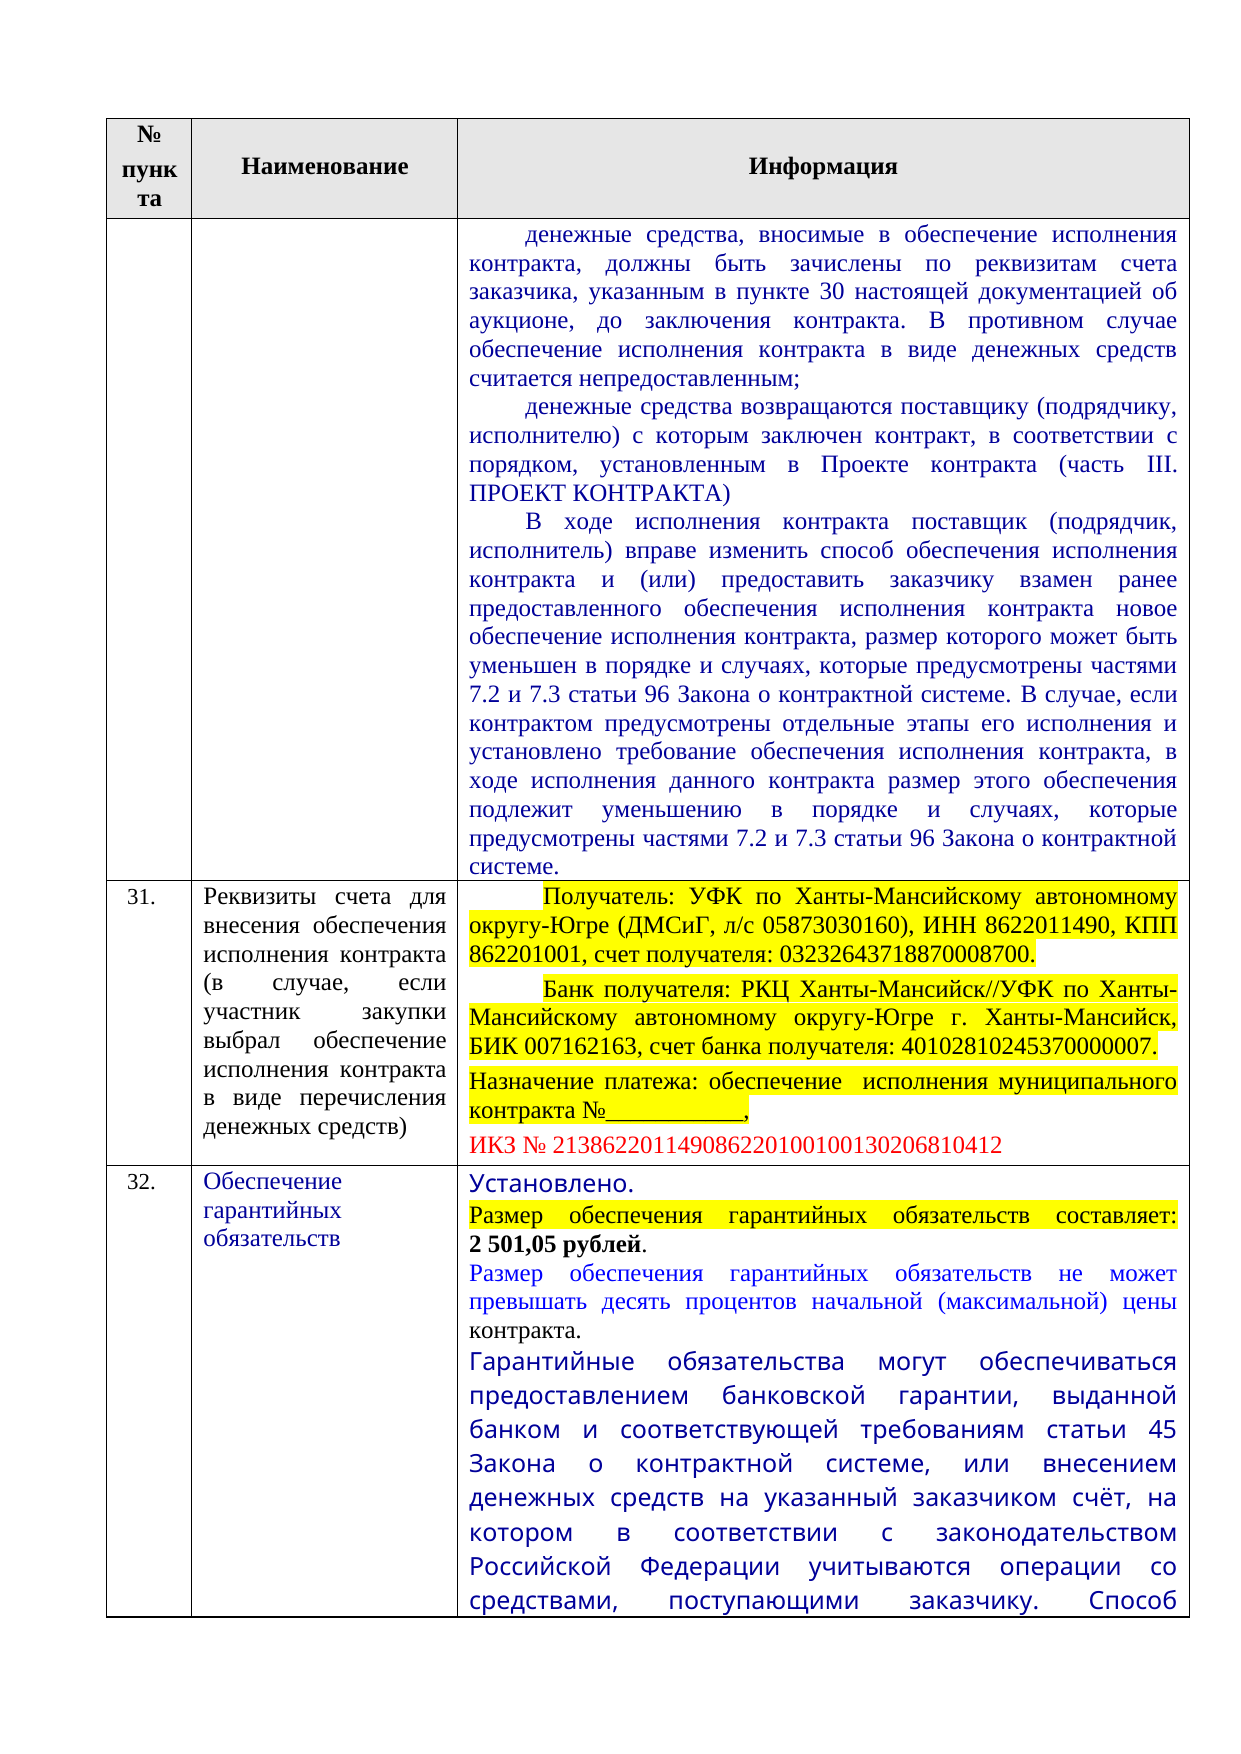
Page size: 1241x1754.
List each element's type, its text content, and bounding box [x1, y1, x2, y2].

table_cell [107, 219, 191, 880]
table_cell Реквизиты счета для внесения обеспечения исполнения контракта (в случае, если участник закупки выбрал обеспечение исполнения контракта в виде перечисления денежных средств) [192, 881, 457, 1165]
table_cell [458, 219, 1189, 880]
table_header Наименование [192, 119, 457, 218]
table_cell Обеспечение гарантийных обязательств [192, 1166, 457, 1616]
table_cell Получатель: УФК по Ханты-Мансийскому автономному округу-Югре (ДМСиГ, л/с 05873030160), ИНН 8622011490, КПП 862201001, счет получателя: 03232643718870008700. Банк получателя: РКЦ Ханты-Мансийск//УФК по Ханты-Мансийскому автономному округу-Югре г. Ханты-Мансийск, БИК 007162163, счет банка получателя: 40102810245370000007. Назначение платежа: обеспечение исполнения муниципального контракта №___________, ИКЗ № 213862201149086220100100130206810412 [458, 881, 1189, 1165]
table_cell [192, 219, 457, 880]
table_header № пункта [107, 119, 191, 218]
table_cell [107, 881, 191, 1165]
table_header Информация [458, 119, 1189, 218]
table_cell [458, 1166, 1189, 1616]
table_cell [107, 1166, 191, 1616]
